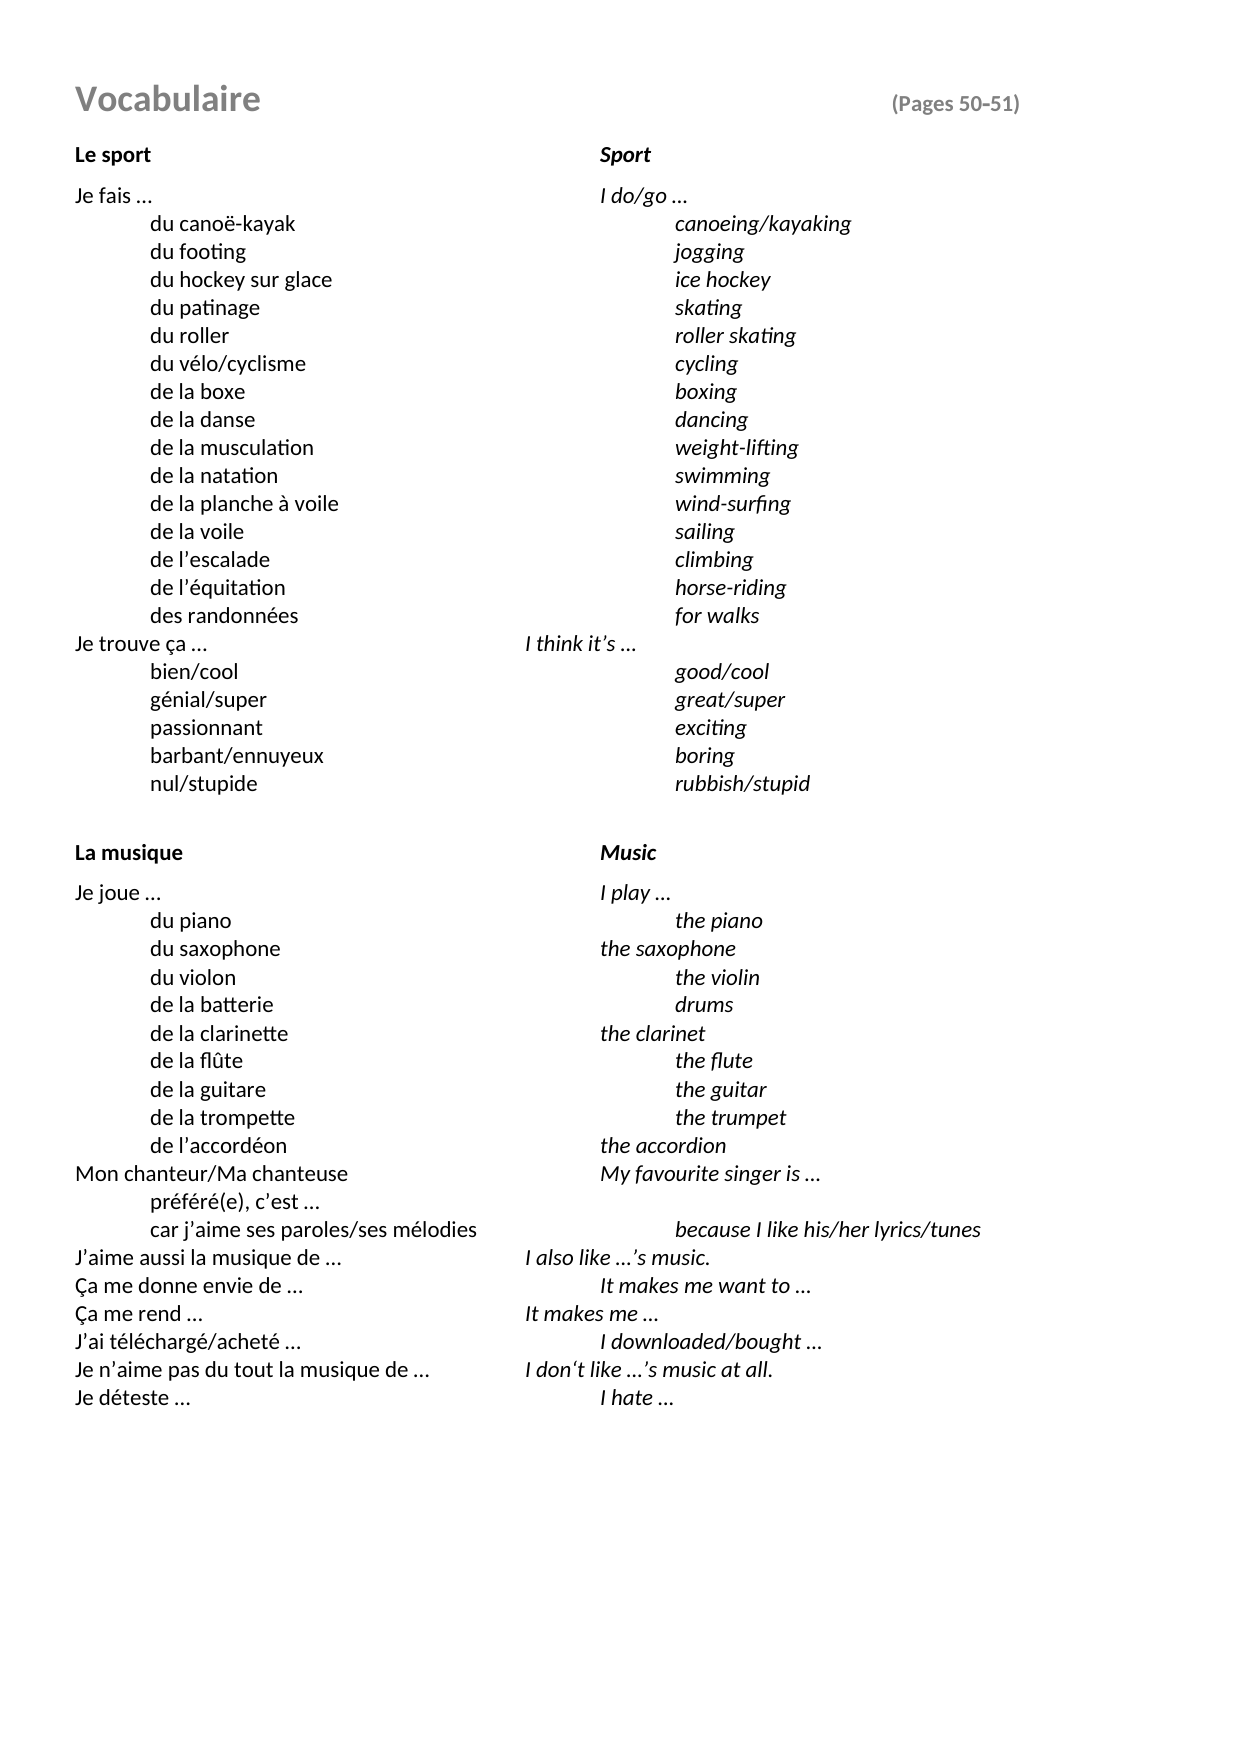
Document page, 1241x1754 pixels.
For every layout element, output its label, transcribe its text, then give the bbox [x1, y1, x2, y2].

text du canoë-kayak canoeing/kayaking [75, 209, 1165, 237]
text du footing jogging [75, 237, 1165, 265]
text de la flûte the flute [75, 1047, 1165, 1075]
text La musique Music [75, 838, 1165, 866]
text de la trompette the trumpet [75, 1103, 1165, 1131]
text du hockey sur glace ice hockey [75, 265, 1165, 293]
text nul/stupide rubbish/stupid [75, 769, 1165, 797]
text génial/super great/super [75, 685, 1165, 713]
text Je trouve ça … I think it’s … [75, 629, 1165, 657]
text Ça me rend … It makes me … [75, 1299, 1165, 1327]
text de la boxe boxing [75, 377, 1165, 405]
text de la voile sailing [75, 517, 1165, 545]
text J’aime aussi la musique de … I also like …’s music. [75, 1243, 1165, 1271]
text de la natation swimming [75, 461, 1165, 489]
text Mon chanteur/Ma chanteuse My favourite singer is … [75, 1159, 1165, 1187]
text du patinage skating [75, 293, 1165, 321]
text du violon the violin [75, 963, 1165, 991]
text des randonnées for walks [75, 601, 1165, 629]
text bien/cool good/cool [75, 657, 1165, 685]
text J’ai téléchargé/acheté … I downloaded/bought … [75, 1327, 1165, 1355]
text Ça me donne envie de … It makes me want to … [75, 1271, 1165, 1299]
text du vélo/cyclisme cycling [75, 349, 1165, 377]
text barbant/ennuyeux boring [150, 741, 1165, 769]
text de l’équitation horse-riding [75, 573, 1165, 601]
text Je n’aime pas du tout la musique de … I don‘t like …’s music at all. [75, 1355, 1165, 1383]
text de la clarinette the clarinet [75, 1019, 1165, 1047]
text passionnant exciting [75, 713, 1165, 741]
text Je fais … I do/go … [75, 181, 1165, 209]
text du roller roller skating [75, 321, 1165, 349]
text du saxophone the saxophone [75, 934, 1165, 963]
text de la batterie drums [75, 991, 1165, 1019]
text de la guitare the guitar [75, 1075, 1165, 1103]
text de la planche à voile wind-surfing [75, 489, 1165, 517]
text de l’escalade climbing [75, 545, 1165, 573]
text de la musculation weight-lifting [75, 433, 1165, 461]
text Je joue … I play … [75, 878, 1165, 907]
text Vocabulaire (Pages 5051) [75, 75, 1165, 121]
text du piano the piano [75, 907, 1165, 934]
text car j’aime ses paroles/ses mélodies because I like his/her lyrics/tunes [75, 1215, 1165, 1243]
text de l’accordéon the accordion [75, 1131, 1165, 1159]
text Le sport Sport [75, 141, 1165, 168]
text préféré(e), c’est … [75, 1187, 1165, 1215]
text Je déteste … I hate … [75, 1383, 1165, 1411]
text de la danse dancing [75, 405, 1165, 433]
